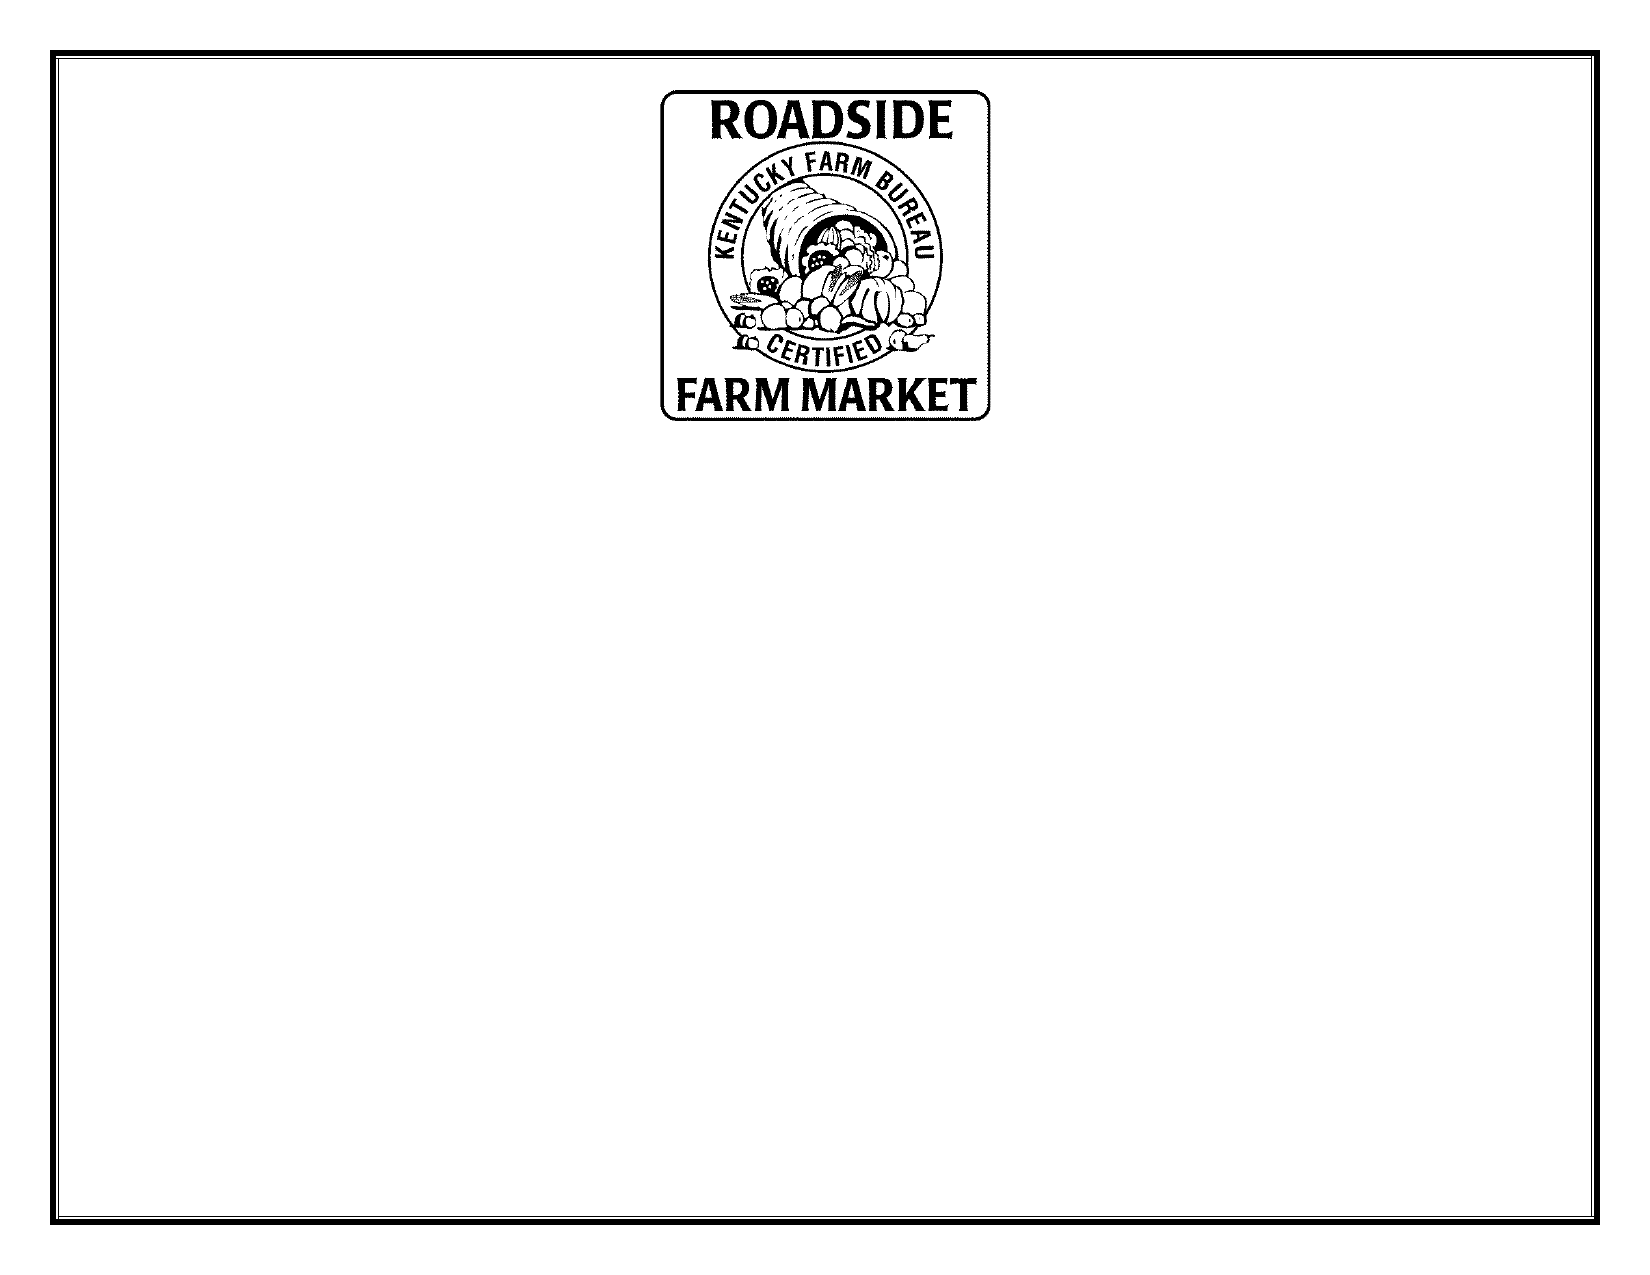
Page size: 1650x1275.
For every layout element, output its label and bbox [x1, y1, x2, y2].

picture [660, 90, 991, 421]
